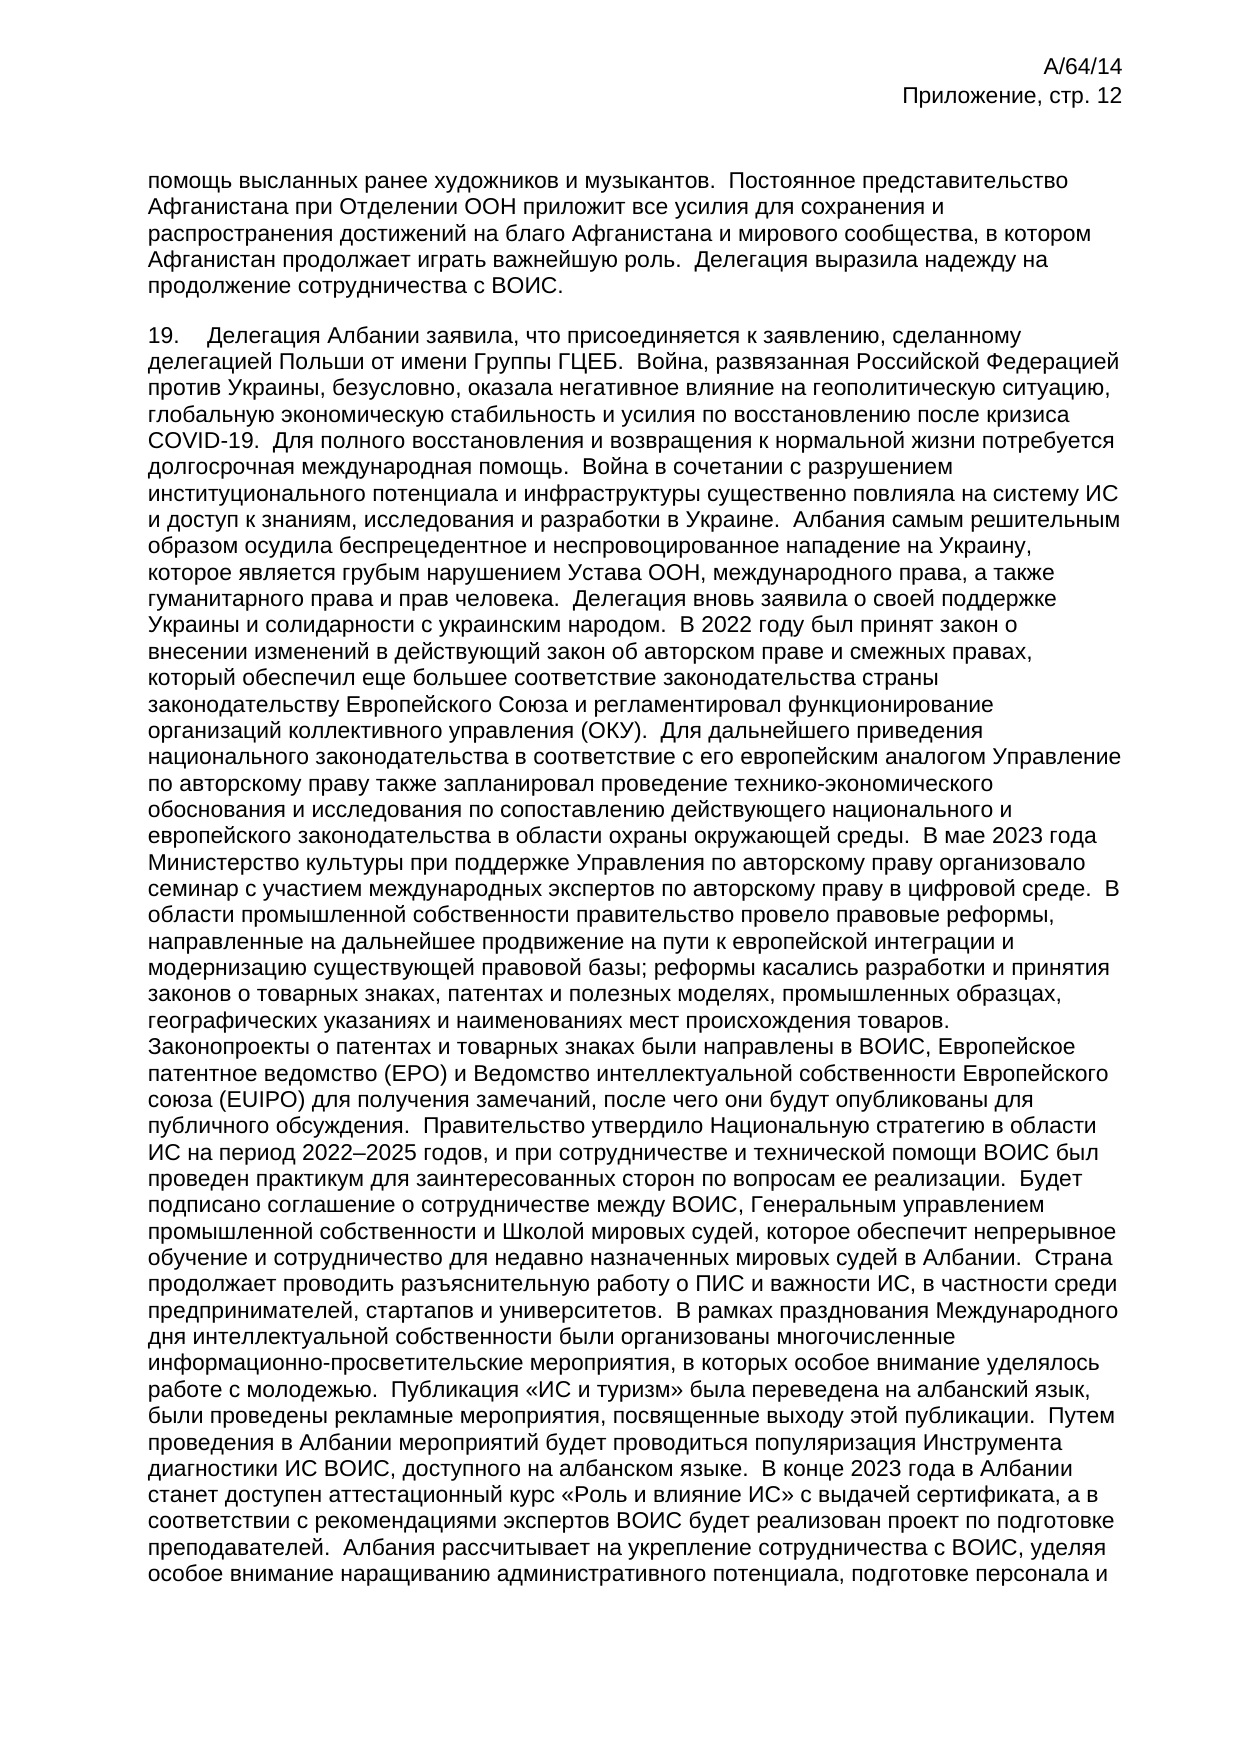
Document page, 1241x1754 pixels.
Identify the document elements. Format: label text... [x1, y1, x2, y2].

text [148, 167, 1122, 299]
